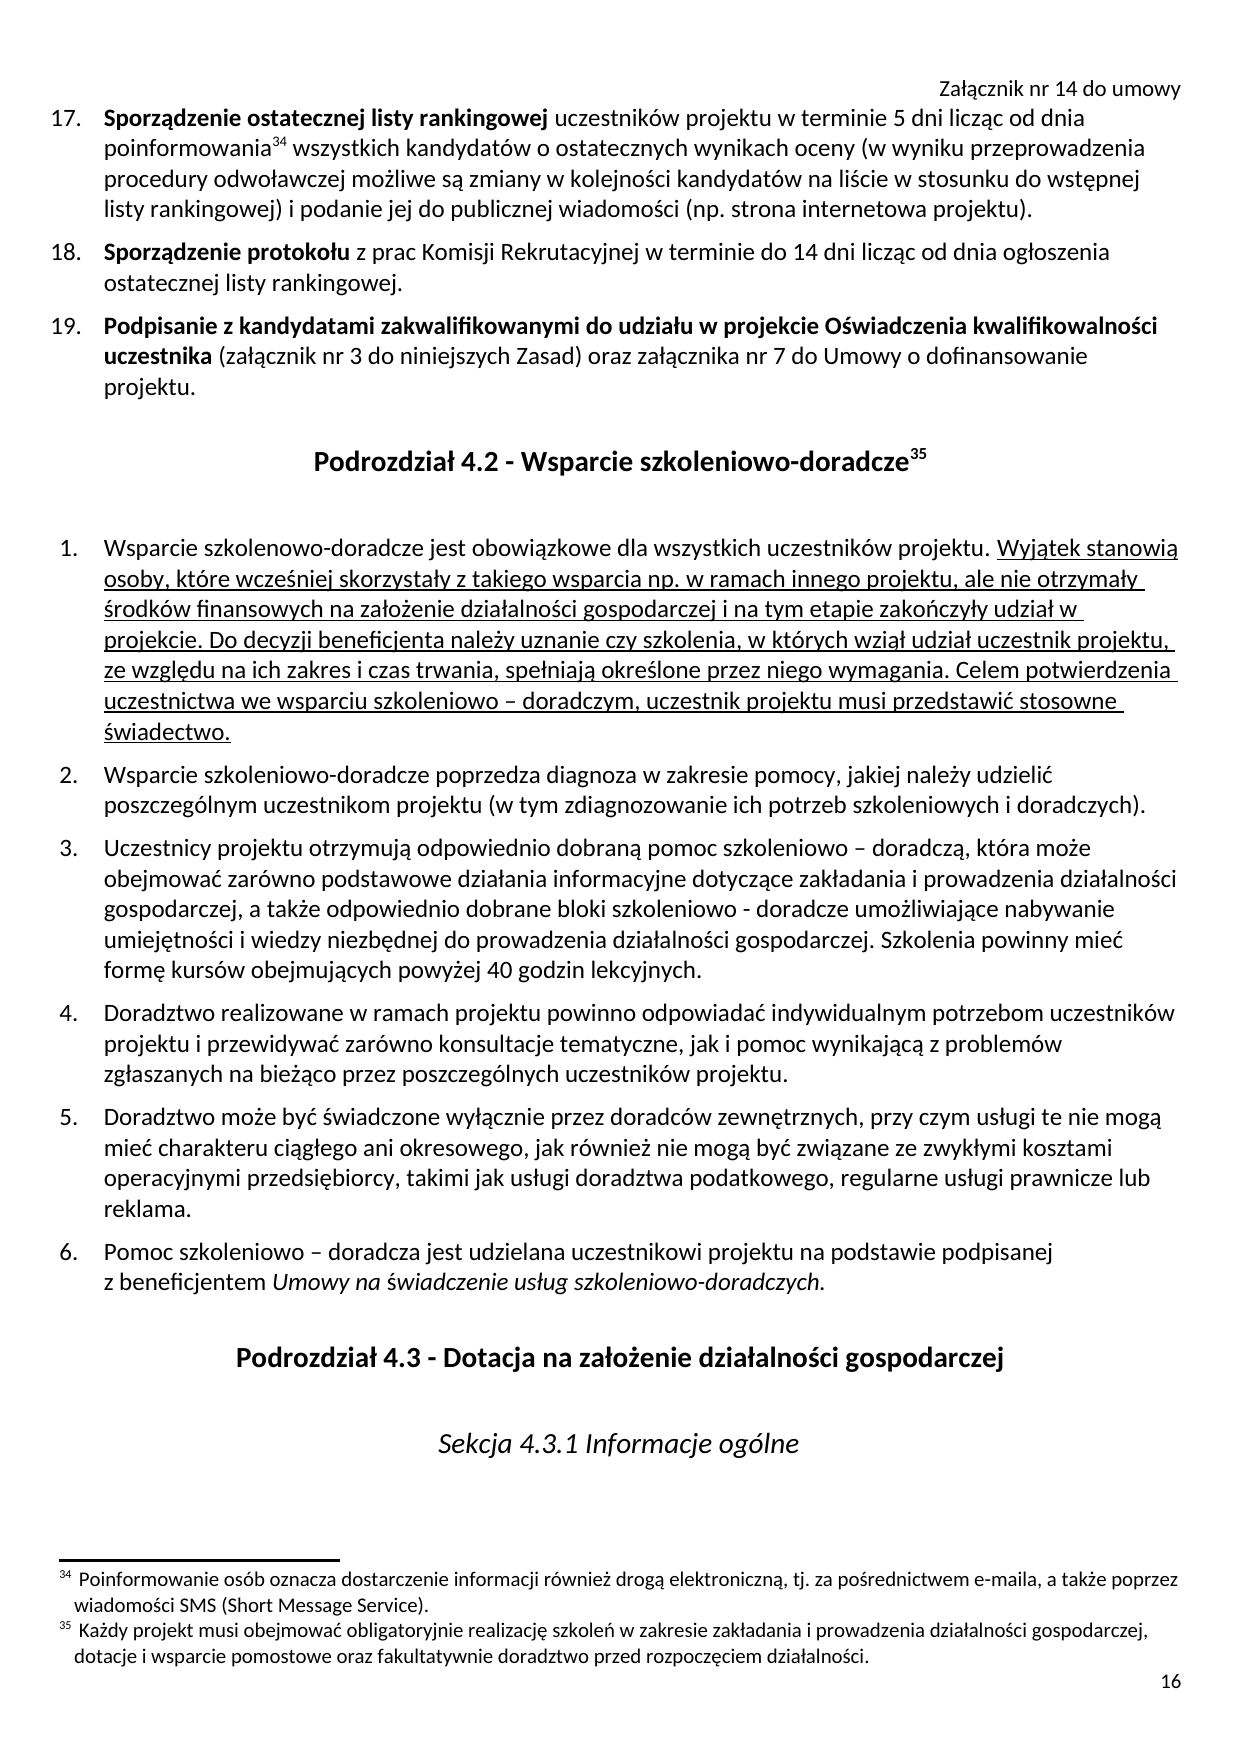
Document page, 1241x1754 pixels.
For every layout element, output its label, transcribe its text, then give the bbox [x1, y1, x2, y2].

list Wsparcie szkolenowo-doradcze jest obowiązkowe dla wszystkich uczestników projektu. Wyjątek stanowią osoby, które wcześniej skorzystały z takiego wsparcia np. w ramach innego projektu, ale nie otrzymały środków finansowych na założenie działalności gospodarczej i na tym etapie zakończyły udział w projekcie. Do decyzji beneficjenta należy uznanie czy szkolenia, w których wziął udział uczestnik projektu, ze względu na ich zakres i czas trwania, spełniają określone przez niego wymagania. Celem potwierdzenia uczestnictwa we wsparciu szkoleniowo – doradczym, uczestnik projektu musi przedstawić stosowne świadectwo. [59, 533, 1181, 746]
list Wsparcie szkoleniowo-doradcze poprzedza diagnoza w zakresie pomocy, jakiej należy udzielić poszczególnym uczestnikom projektu (w tym zdiagnozowanie ich potrzeb szkoleniowych i doradczych). [59, 759, 1181, 820]
list Pomoc szkoleniowo – doradcza jest udzielana uczestnikowi projektu na podstawie podpisanej z beneficjentem Umowy na świadczenie usług szkoleniowo-doradczych. [59, 1236, 1181, 1297]
subtitle Sekcja 4.3.1 Informacje ogólne [59, 1425, 1181, 1461]
subtitle Podrozdział 4.3 - Dotacja na założenie działalności gospodarczej [59, 1339, 1181, 1374]
list Doradztwo realizowane w ramach projektu powinno odpowiadać indywidualnym potrzebom uczestników projektu i przewidywać zarówno konsultacje tematyczne, jak i pomoc wynikającą z problemów zgłaszanych na bieżąco przez poszczególnych uczestników projektu. [59, 997, 1181, 1089]
list Sporządzenie protokołu z prac Komisji Rekrutacyjnej w terminie do 14 dni licząc od dnia ogłoszenia ostatecznej listy rankingowej. [66, 236, 1181, 297]
subtitle Podrozdział 4.2 - Wsparcie szkoleniowo-doradcze [59, 443, 1181, 479]
list Podpisanie z kandydatami zakwalifikowanymi do udziału w projekcie Oświadczenia kwalifikowalności uczestnika (załącznik nr 3 do niniejszych Zasad) oraz załącznika nr 7 do Umowy o dofinansowanie projektu. [66, 310, 1181, 402]
list Uczestnicy projektu otrzymują odpowiednio dobraną pomoc szkoleniowo – doradczą, która może obejmować zarówno podstawowe działania informacyjne dotyczące zakładania i prowadzenia działalności gospodarczej, a także odpowiednio dobrane bloki szkoleniowo - doradcze umożliwiające nabywanie umiejętności i wiedzy niezbędnej do prowadzenia działalności gospodarczej. Szkolenia powinny mieć formę kursów obejmujących powyżej 40 godzin lekcyjnych. [59, 832, 1181, 985]
list Sporządzenie ostatecznej listy rankingowej uczestników projektu w terminie 5 dni licząc od dnia poinformowania wszystkich kandydatów o ostatecznych wynikach oceny (w wyniku przeprowadzenia procedury odwoławczej możliwe są zmiany w kolejności kandydatów na liście w stosunku do wstępnej listy rankingowej) i podanie jej do publicznej wiadomości (np. strona internetowa projektu). [66, 102, 1181, 224]
list Doradztwo może być świadczone wyłącznie przez doradców zewnętrznych, przy czym usługi te nie mogą mieć charakteru ciągłego ani okresowego, jak również nie mogą być związane ze zwykłymi kosztami operacyjnymi przedsiębiorcy, takimi jak usługi doradztwa podatkowego, regularne usługi prawnicze lub reklama. [59, 1101, 1181, 1223]
